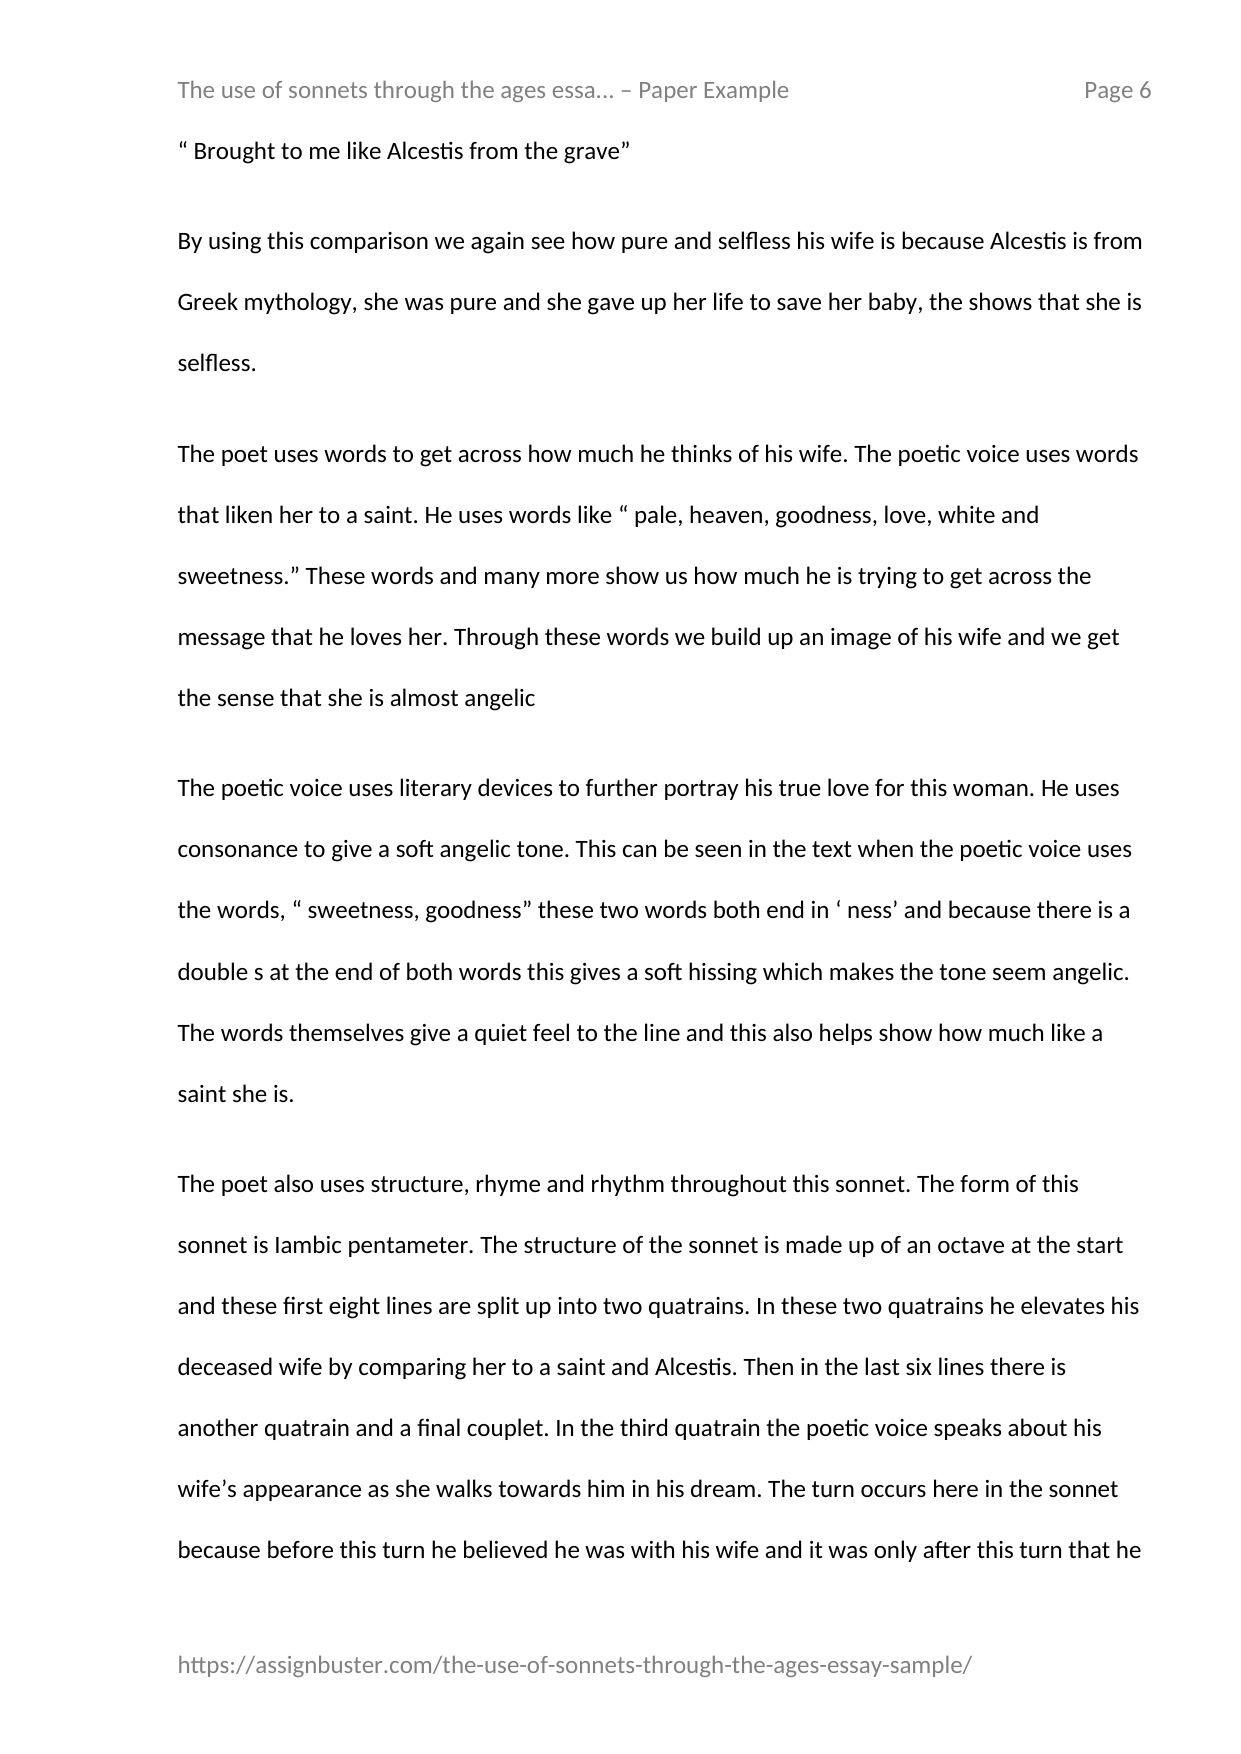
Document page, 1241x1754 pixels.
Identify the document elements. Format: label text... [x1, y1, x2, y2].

text The poet uses words to get across how much he thinks of his wife. The poetic voice uses words that liken her to a saint. He uses words like “ pale, heaven, goodness, love, white and sweetness.” These words and many more show us how much he is trying to get across the message that he loves her. Through these words we build up an image of his wife and we get the sense that she is almost angelic [177, 438, 1152, 713]
text The poetic voice uses literary devices to further portray his true love for this woman. He uses consonance to give a soft angelic tone. This can be seen in the text when the poetic voice uses the words, “ sweetness, goodness” these two words both end in ‘ ness’ and because there is a double s at the end of both words this gives a soft hissing which makes the tone seem angelic. The words themselves give a quiet feel to the line and this also helps show how much like a saint she is. [177, 773, 1152, 1108]
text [177, 1168, 1152, 1565]
text By using this comparison we again see how pure and selfless his wife is because Alcestis is from Greek mythology, she was pure and she gave up her life to save her baby, the shows that she is selfless. [177, 225, 1152, 378]
text “ Brought to me like Alcestis from the grave” [177, 135, 1152, 165]
